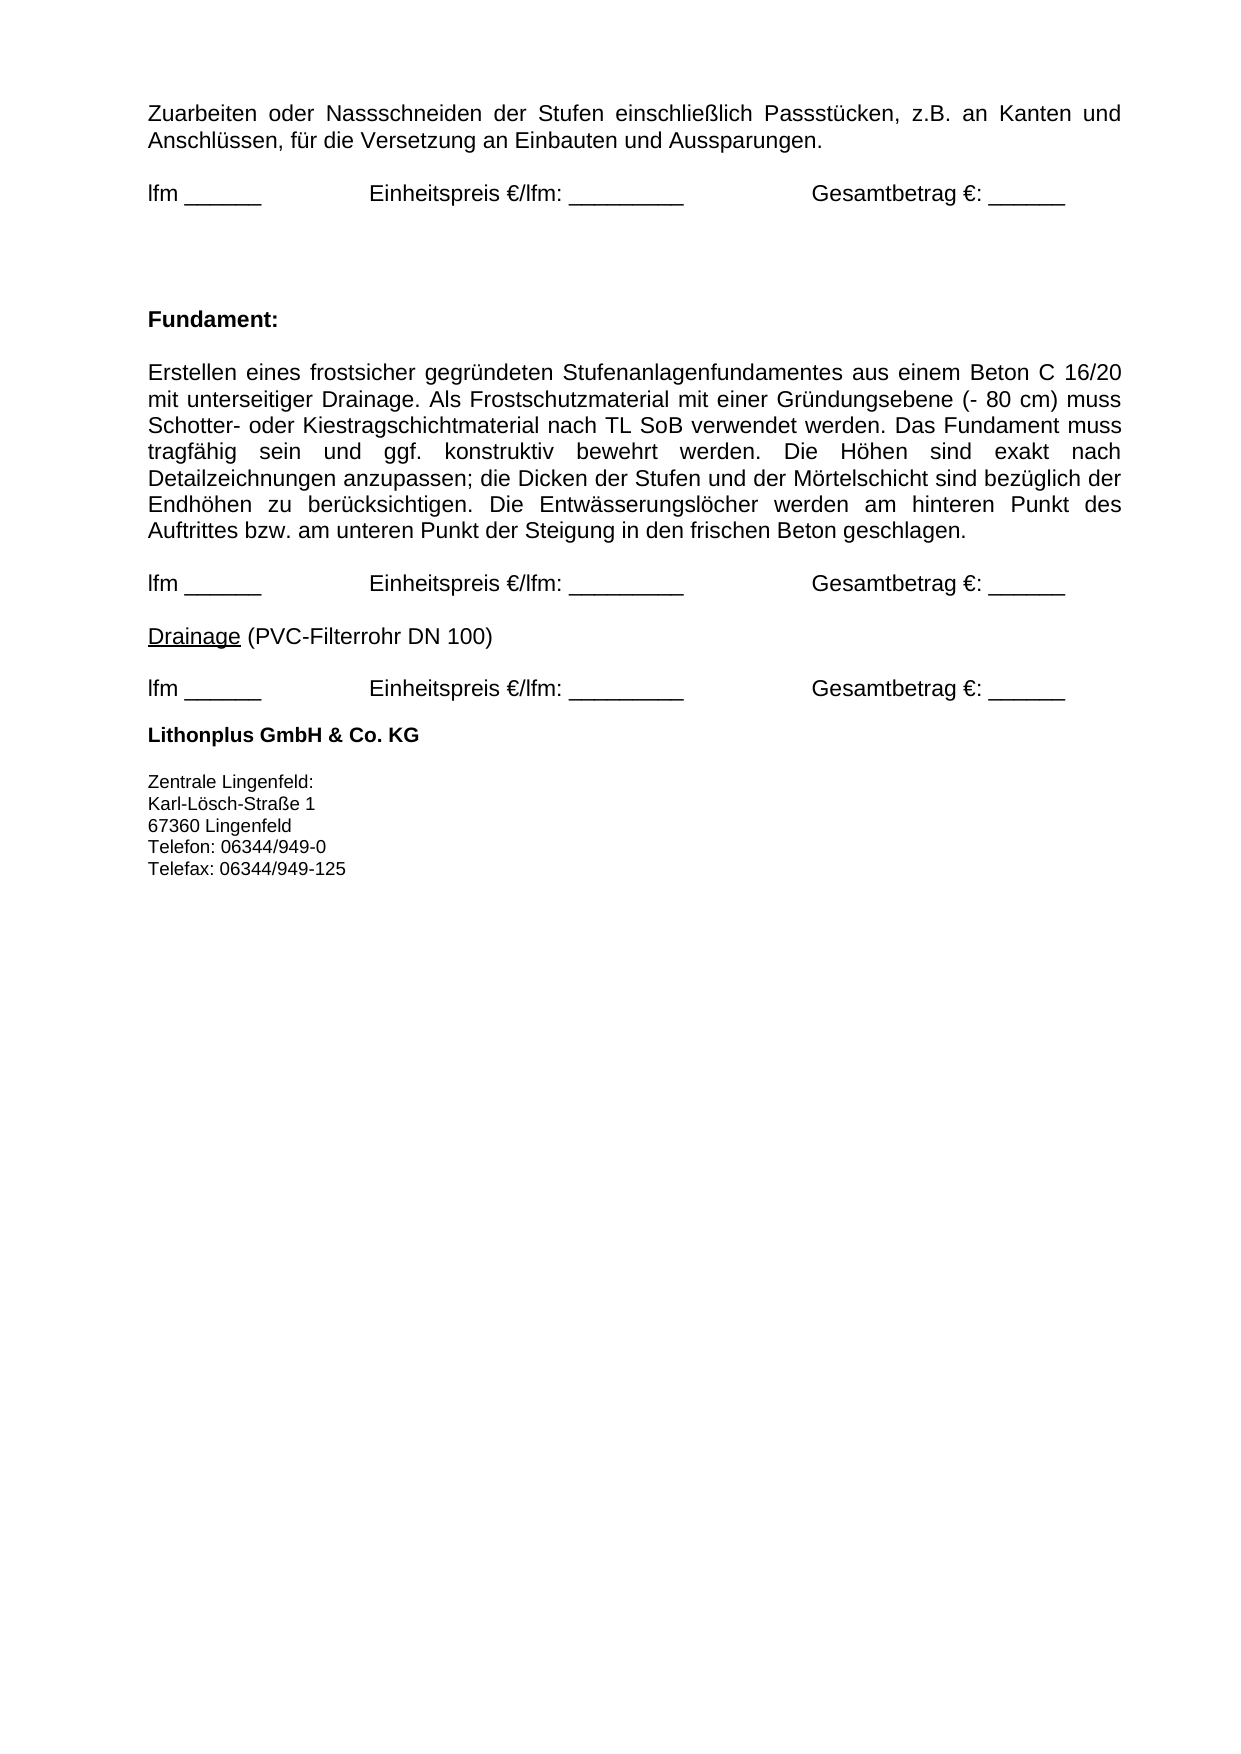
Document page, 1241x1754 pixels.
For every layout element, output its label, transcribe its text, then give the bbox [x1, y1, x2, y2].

text lfm ______ Einheitspreis €/lfm: _________ Gesamtbetrag €: ______ [148, 179, 1122, 206]
text Lithonplus GmbH & Co. KG [148, 723, 1122, 747]
text Zuarbeiten oder Nassschneiden der Stufen einschließlich Passstücken, z.B. an Kanten und Anschlüssen, für die Versetzung an Einbauten und Aussparungen. [148, 100, 1122, 153]
text lfm ______ Einheitspreis €/lfm: _________ Gesamtbetrag €: ______ [148, 570, 1122, 596]
text Drainage (PVC-Filterrohr DN 100) [148, 623, 1122, 649]
text lfm ______ Einheitspreis €/lfm: _________ Gesamtbetrag €: ______ [148, 675, 1122, 702]
text Telefon: 06344/949-0 [148, 836, 1122, 857]
text Erstellen eines frostsicher gegründeten Stufenanlagenfundamentes aus einem Beton C 16/20 mit unterseitiger Drainage. Als Frostschutzmaterial mit einer Gründungsebene (- 80 cm) muss Schotter- oder Kiestragschichtmaterial nach TL SoB verwendet werden. Das Fundament muss tragfähig sein und ggf. konstruktiv bewehrt werden. Die Höhen sind exakt nach Detailzeichnungen anzupassen; die Dicken der Stufen und der Mörtelschicht sind bezüglich der Endhöhen zu berücksichtigen. Die Entwässerungslöcher werden am hinteren Punkt des Auftrittes bzw. am unteren Punkt der Steigung in den frischen Beton geschlagen. [148, 359, 1122, 544]
text 67360 Lingenfeld [148, 814, 1122, 836]
text Zentrale Lingenfeld: [148, 771, 1122, 793]
text Fundament: [148, 306, 1122, 333]
text Telefax: 06344/949-125 [148, 857, 1122, 879]
text Karl-Lösch-Straße 1 [148, 793, 1122, 814]
